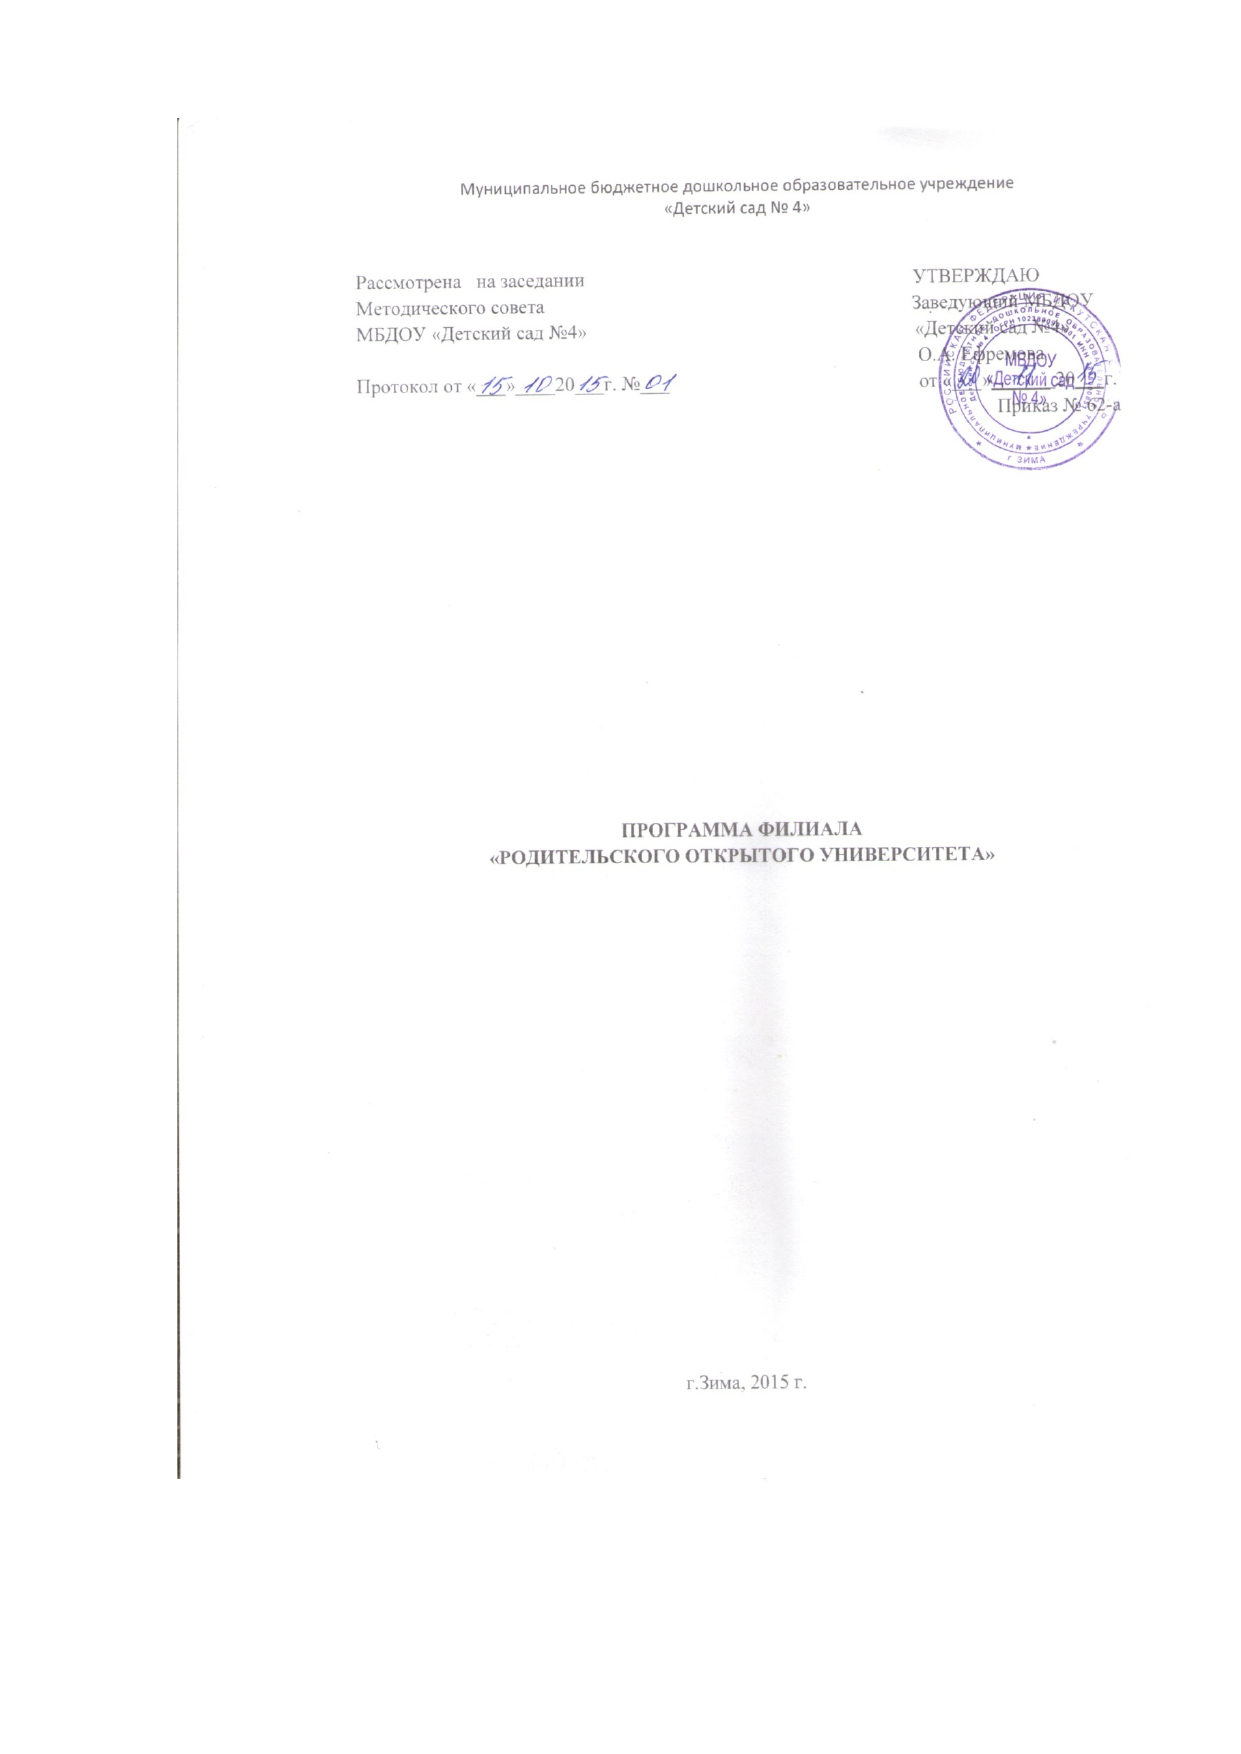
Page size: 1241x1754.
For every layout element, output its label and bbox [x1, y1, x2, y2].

picture [177, 118, 1152, 1496]
